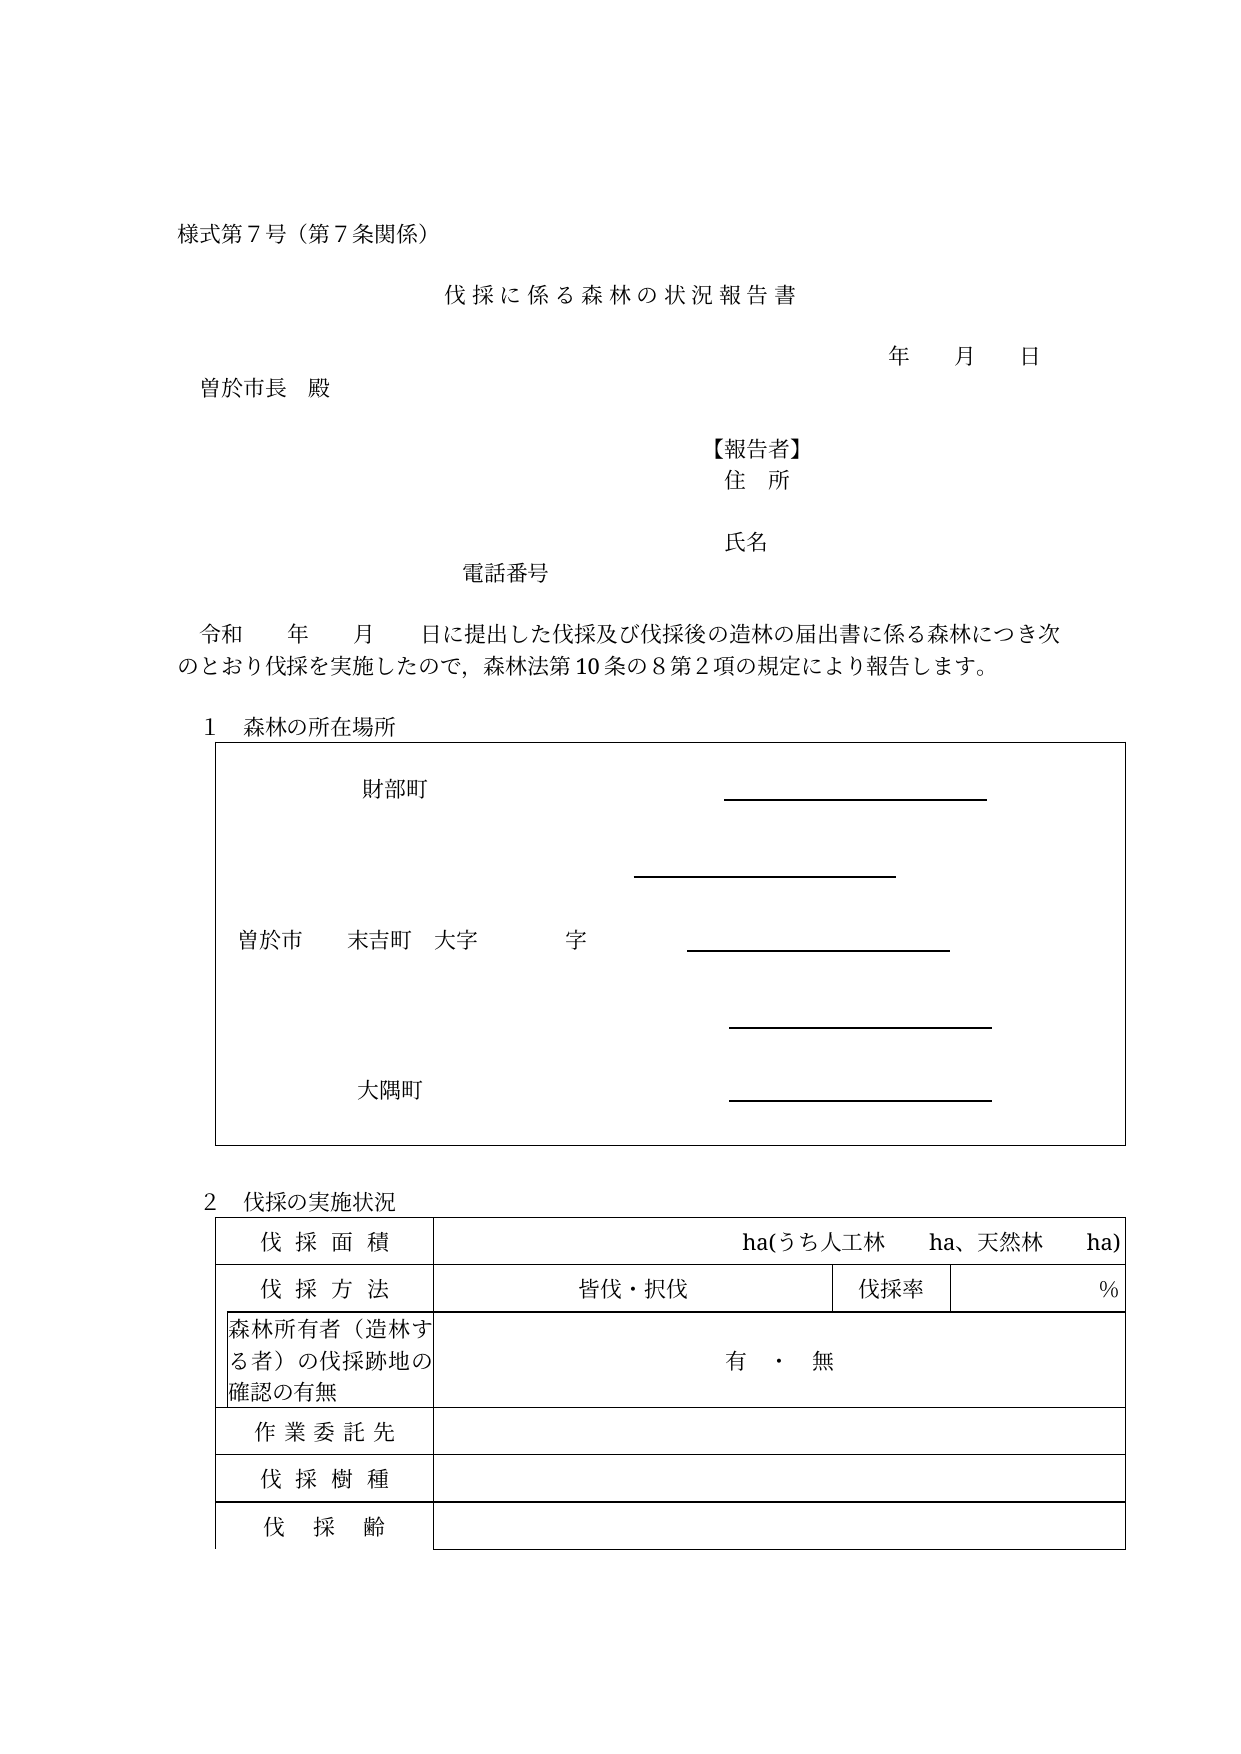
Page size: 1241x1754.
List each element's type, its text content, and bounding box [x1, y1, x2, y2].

table_cell 有 ・ 無 [434, 1313, 1125, 1407]
text 曽於市長 殿 [177, 371, 1063, 402]
text 様式第７号（第７条関係） [177, 217, 1063, 248]
table_cell 皆伐・択伐 [434, 1265, 832, 1311]
table_cell [434, 1408, 1125, 1454]
text 住 所 [177, 463, 1063, 495]
table_header 伐採面積 [216, 1218, 433, 1264]
table_cell [216, 1311, 227, 1407]
table_cell 作業委託先 [216, 1408, 433, 1454]
text １ 森林の所在場所 [177, 710, 1063, 742]
text 令和 年 月 日に提出した伐採及び伐採後の造林の届出書に係る森林につき次のとおり伐採を実施したので，森林法第10条の８第２項の規定により報告します。 [177, 617, 1063, 680]
text ２ 伐採の実施状況 [177, 1185, 1063, 1217]
text 伐 採 に 係 る 森 林 の 状 況 報 告 書 [177, 278, 1063, 309]
table_cell [434, 1503, 1125, 1549]
text 氏名 [177, 525, 1063, 556]
table_cell 伐採齢 [216, 1503, 433, 1549]
table_cell 森林所有者（造林する者）の伐採跡地の確認の有無 [228, 1313, 433, 1407]
text 電話番号 [177, 556, 1063, 588]
table_header ha(うち人工林 ha、天然林 ha) [434, 1218, 1125, 1264]
table_cell ％ [951, 1265, 1125, 1311]
table_cell 伐採率 [833, 1265, 950, 1311]
text 【報告者】 [177, 432, 1063, 463]
table_cell 伐採樹種 [216, 1455, 433, 1501]
table_header 財部町 曽於市 末吉町 大字 字 大隅町 [216, 743, 1125, 1145]
table_cell [434, 1455, 1125, 1501]
table_cell 伐採方法 [216, 1265, 433, 1311]
text 年 月 日 [177, 339, 1063, 371]
